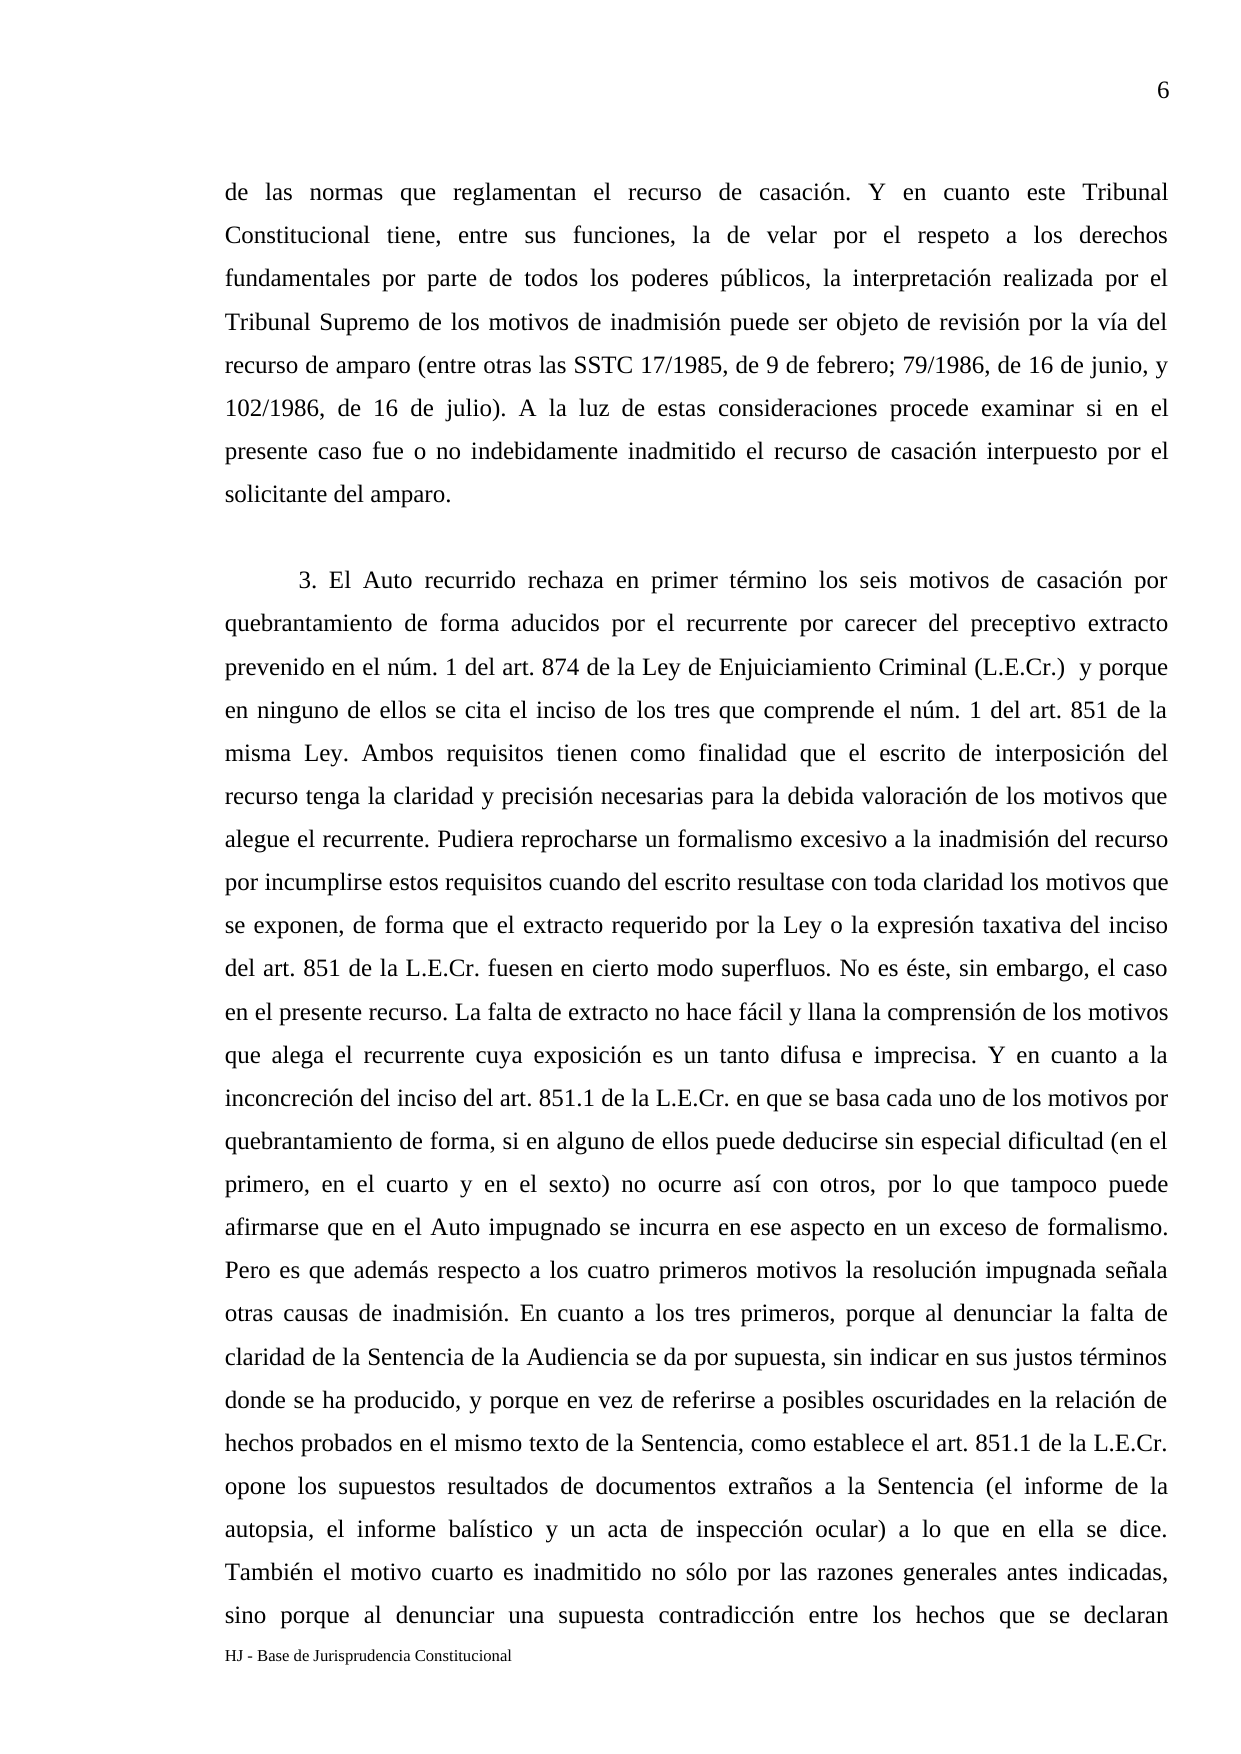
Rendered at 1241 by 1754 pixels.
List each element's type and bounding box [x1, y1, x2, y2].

text [224, 177, 1169, 508]
text [224, 565, 1169, 1629]
